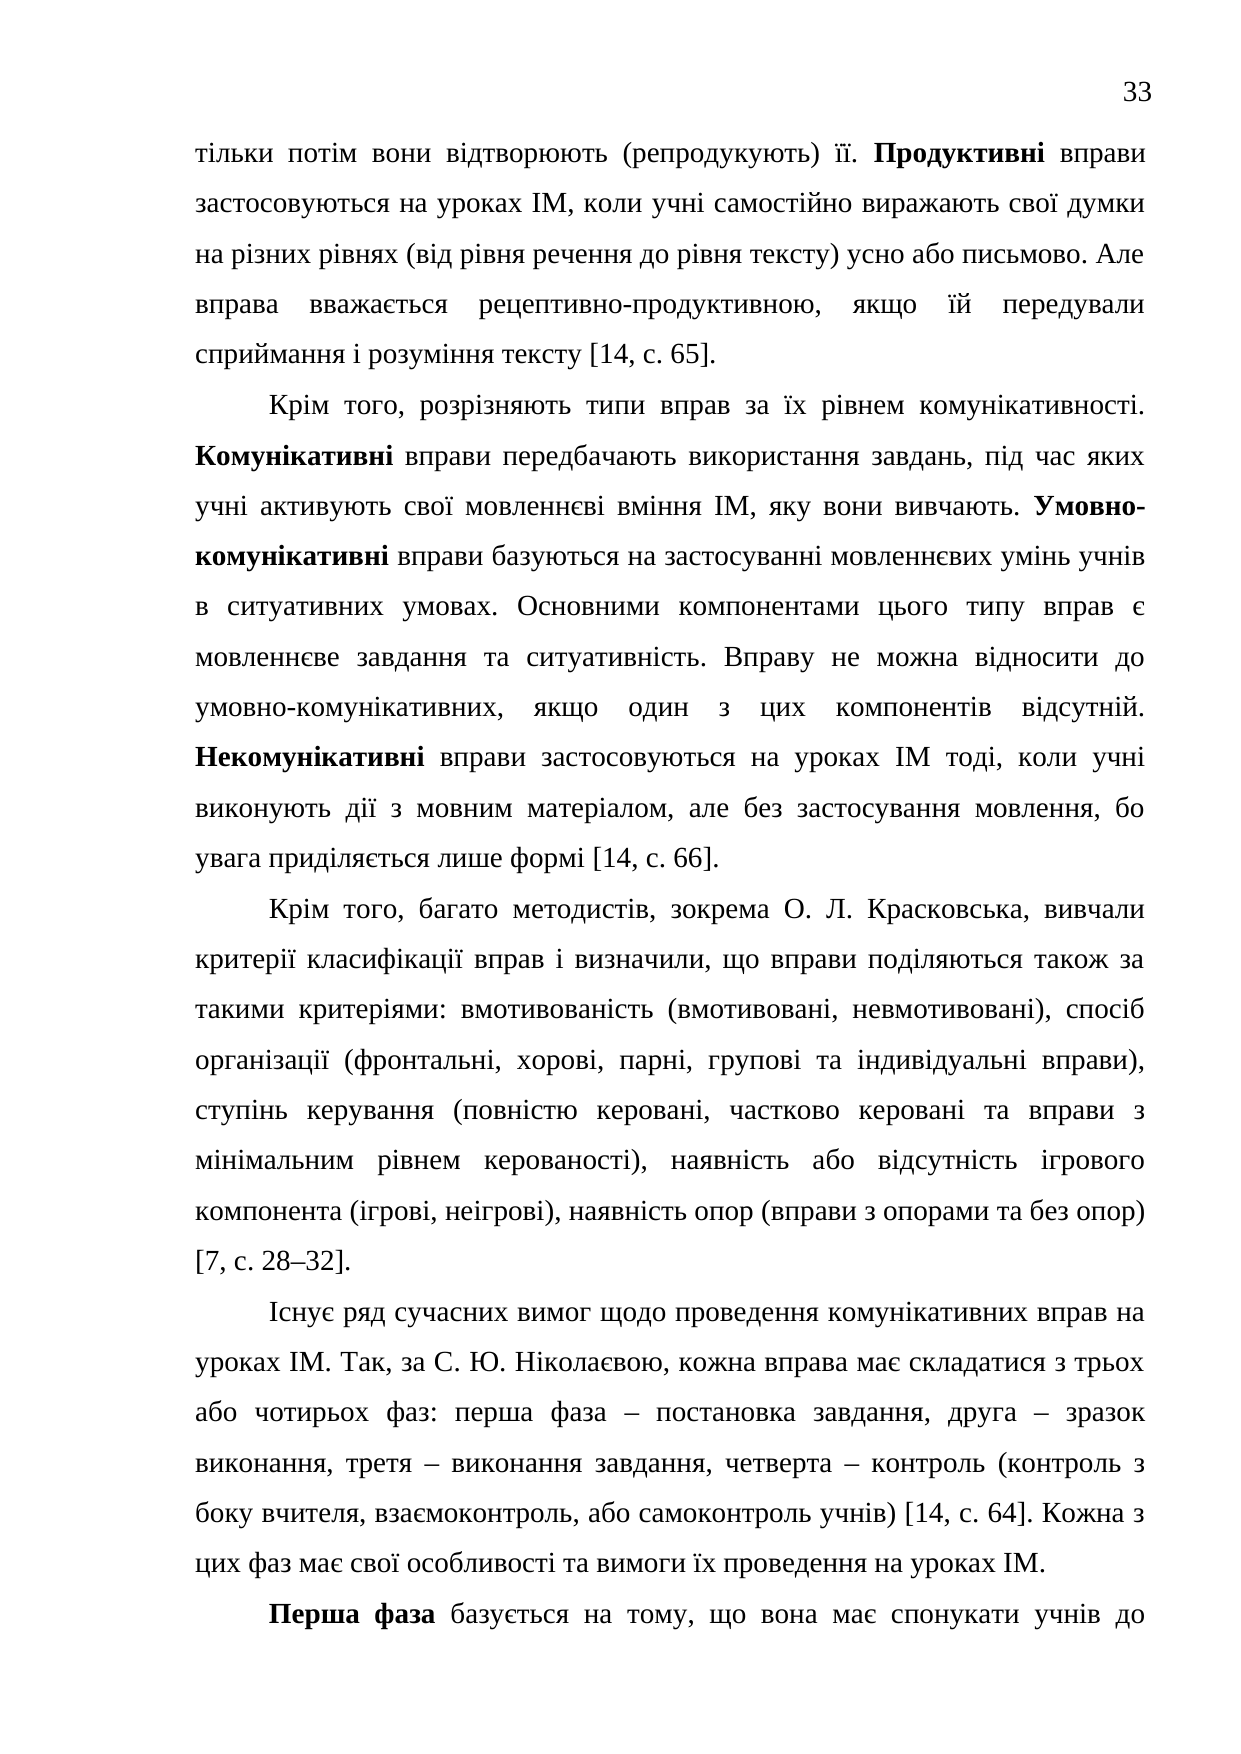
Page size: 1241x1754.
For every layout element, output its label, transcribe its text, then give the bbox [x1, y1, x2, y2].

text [195, 1596, 1146, 1629]
text Існує ряд сучасних вимог щодо проведення комунікативних вправ на уроках ІМ. Так, за С. Ю. Ніколаєвою, кожна вправа має складатися з трьох або чотирьох фаз: перша фаза – постановка завдання, друга – зразок виконання, третя – виконання завдання, четверта – контроль (контроль з боку вчителя, взаємоконтроль, або самоконтроль учнів) [14, с. 64]. Кожна з цих фаз має свої особливості та вимоги їх проведення на уроках ІМ. [195, 1294, 1146, 1579]
text Крім того, багато методистів, зокрема О. Л. Красковська, вивчали критерії класифікації вправ і визначили, що вправи поділяються також за такими критеріями: вмотивованість (вмотивовані, невмотивовані), спосіб організації (фронтальні, хорові, парні, групові та індивідуальні вправи), ступінь керування (повністю керовані, частково керовані та вправи з мінімальним рівнем керованості), наявність або відсутність ігрового компонента (ігрові, неігрові), наявність опор (вправи з опорами та без опор) [7, с. 28–32]. [195, 891, 1146, 1277]
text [195, 135, 1146, 370]
text Крім того, розрізняють типи вправ за їх рівнем комунікативності. Комунікативні вправи передбачають використання завдань, під час яких учні активують свої мовленнєві вміння ІМ, яку вони вивчають. Умовно-комунікативні вправи базуються на застосуванні мовленнєвих умінь учнів в ситуативних умовах. Основними компонентами цього типу вправ є мовленнєве завдання та ситуативність. Вправу не можна відносити до умовно-комунікативних, якщо один з цих компонентів відсутній. Некомунікативні вправи застосовуються на уроках ІМ тоді, коли учні виконують дії з мовним матеріалом, але без застосування мовлення, бо увага приділяється лише формі [14, с. 66]. [195, 387, 1146, 874]
